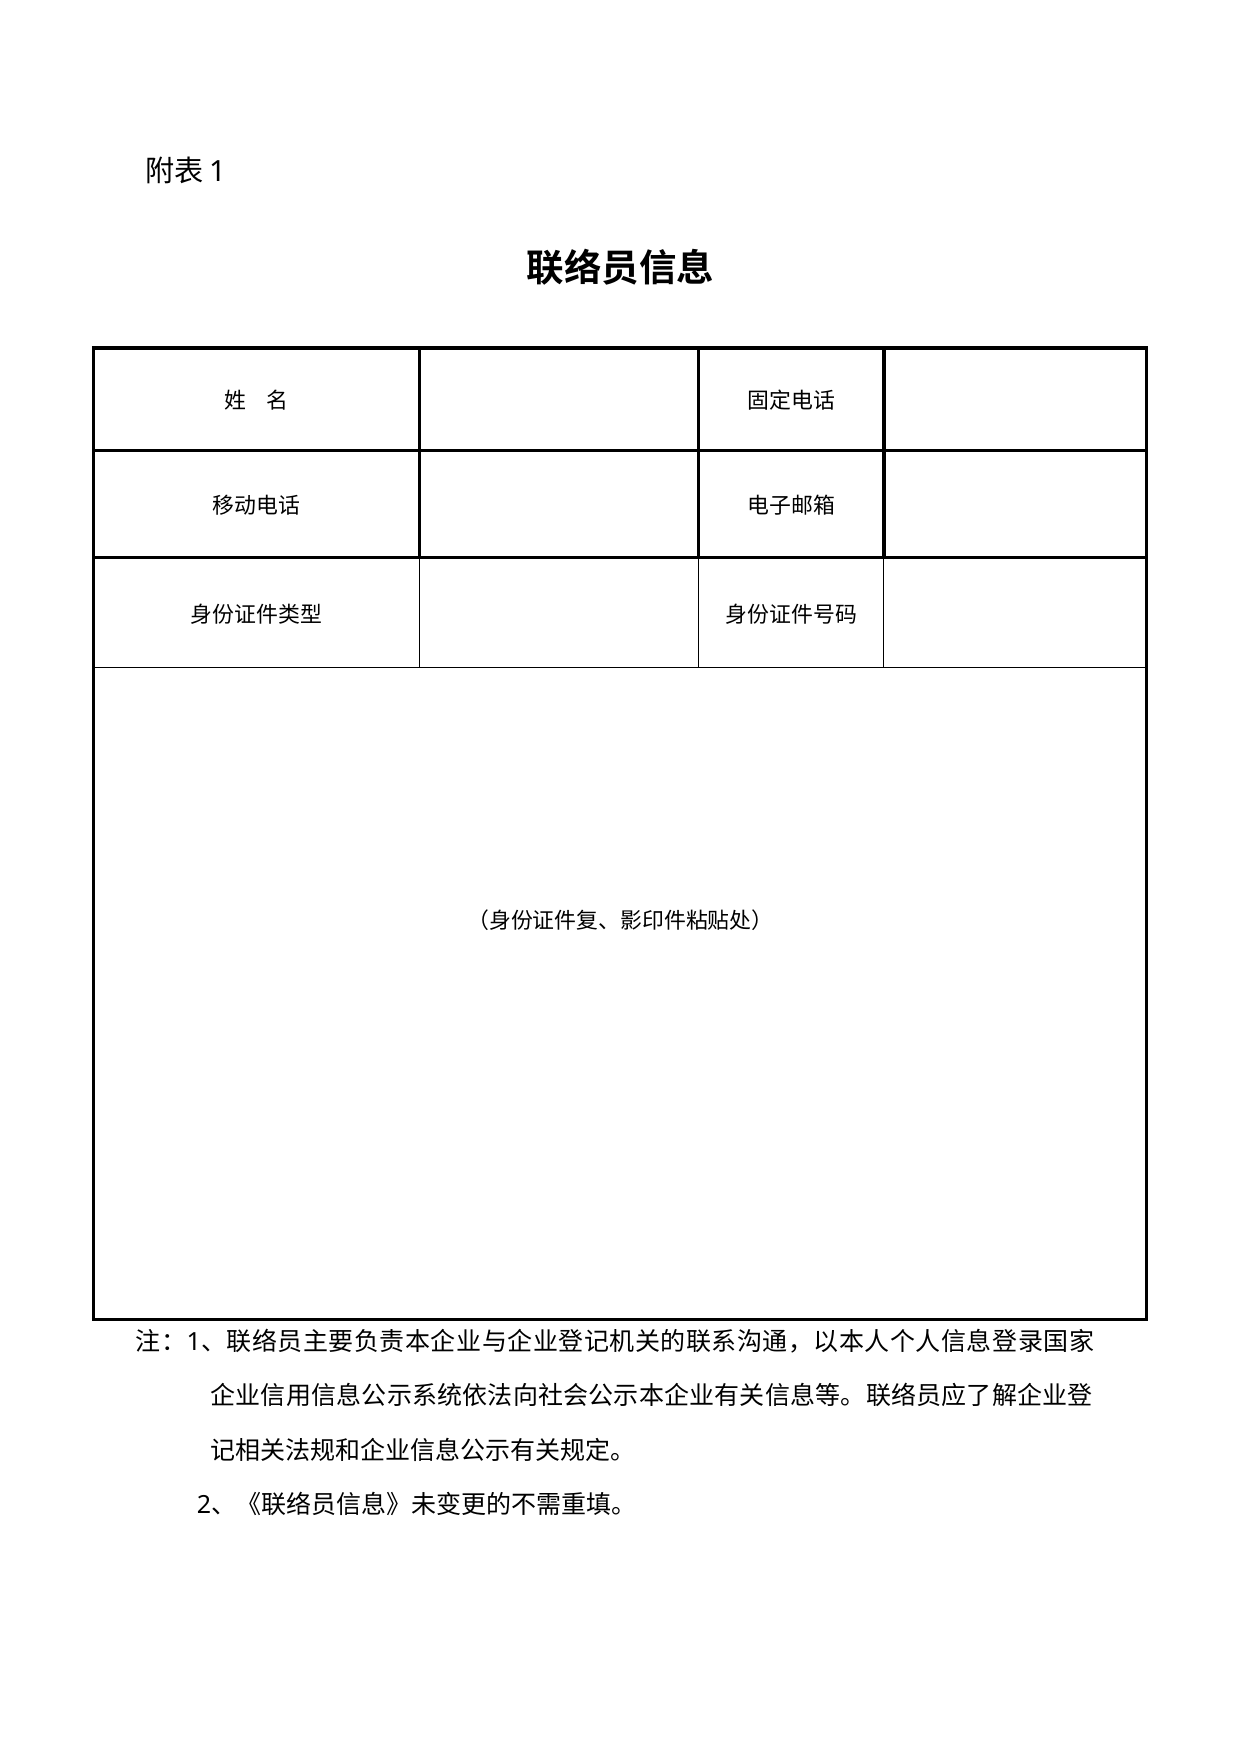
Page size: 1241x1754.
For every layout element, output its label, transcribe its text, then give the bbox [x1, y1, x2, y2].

text 联络员信息 [145, 238, 1096, 292]
table_cell [884, 559, 1145, 667]
table_cell [421, 452, 697, 556]
table_cell 身份证件号码 [699, 559, 883, 667]
table_header 姓 名 [95, 350, 418, 449]
table_header 固定电话 [700, 350, 882, 449]
text 2、《联络员信息》未变更的不需重填。 [146, 1484, 1096, 1521]
text 注：1、联络员主要负责本企业与企业登记机关的联系沟通，以本人个人信息登录国家企业信用信息公示系统依法向社会公示本企业有关信息等。联络员应了解企业登记相关法规和企业信息公示有关规定。 [135, 1321, 1096, 1466]
table_cell 电子邮箱 [700, 452, 882, 556]
table_cell [886, 452, 1145, 556]
table_cell （身份证件复、影印件粘贴处） [95, 668, 1145, 1318]
table_cell [420, 559, 698, 667]
table_header [421, 350, 697, 449]
table_cell 身份证件类型 [95, 559, 419, 667]
text 附表1 [145, 138, 1096, 192]
table_header [886, 350, 1145, 449]
table_cell 移动电话 [95, 452, 418, 556]
